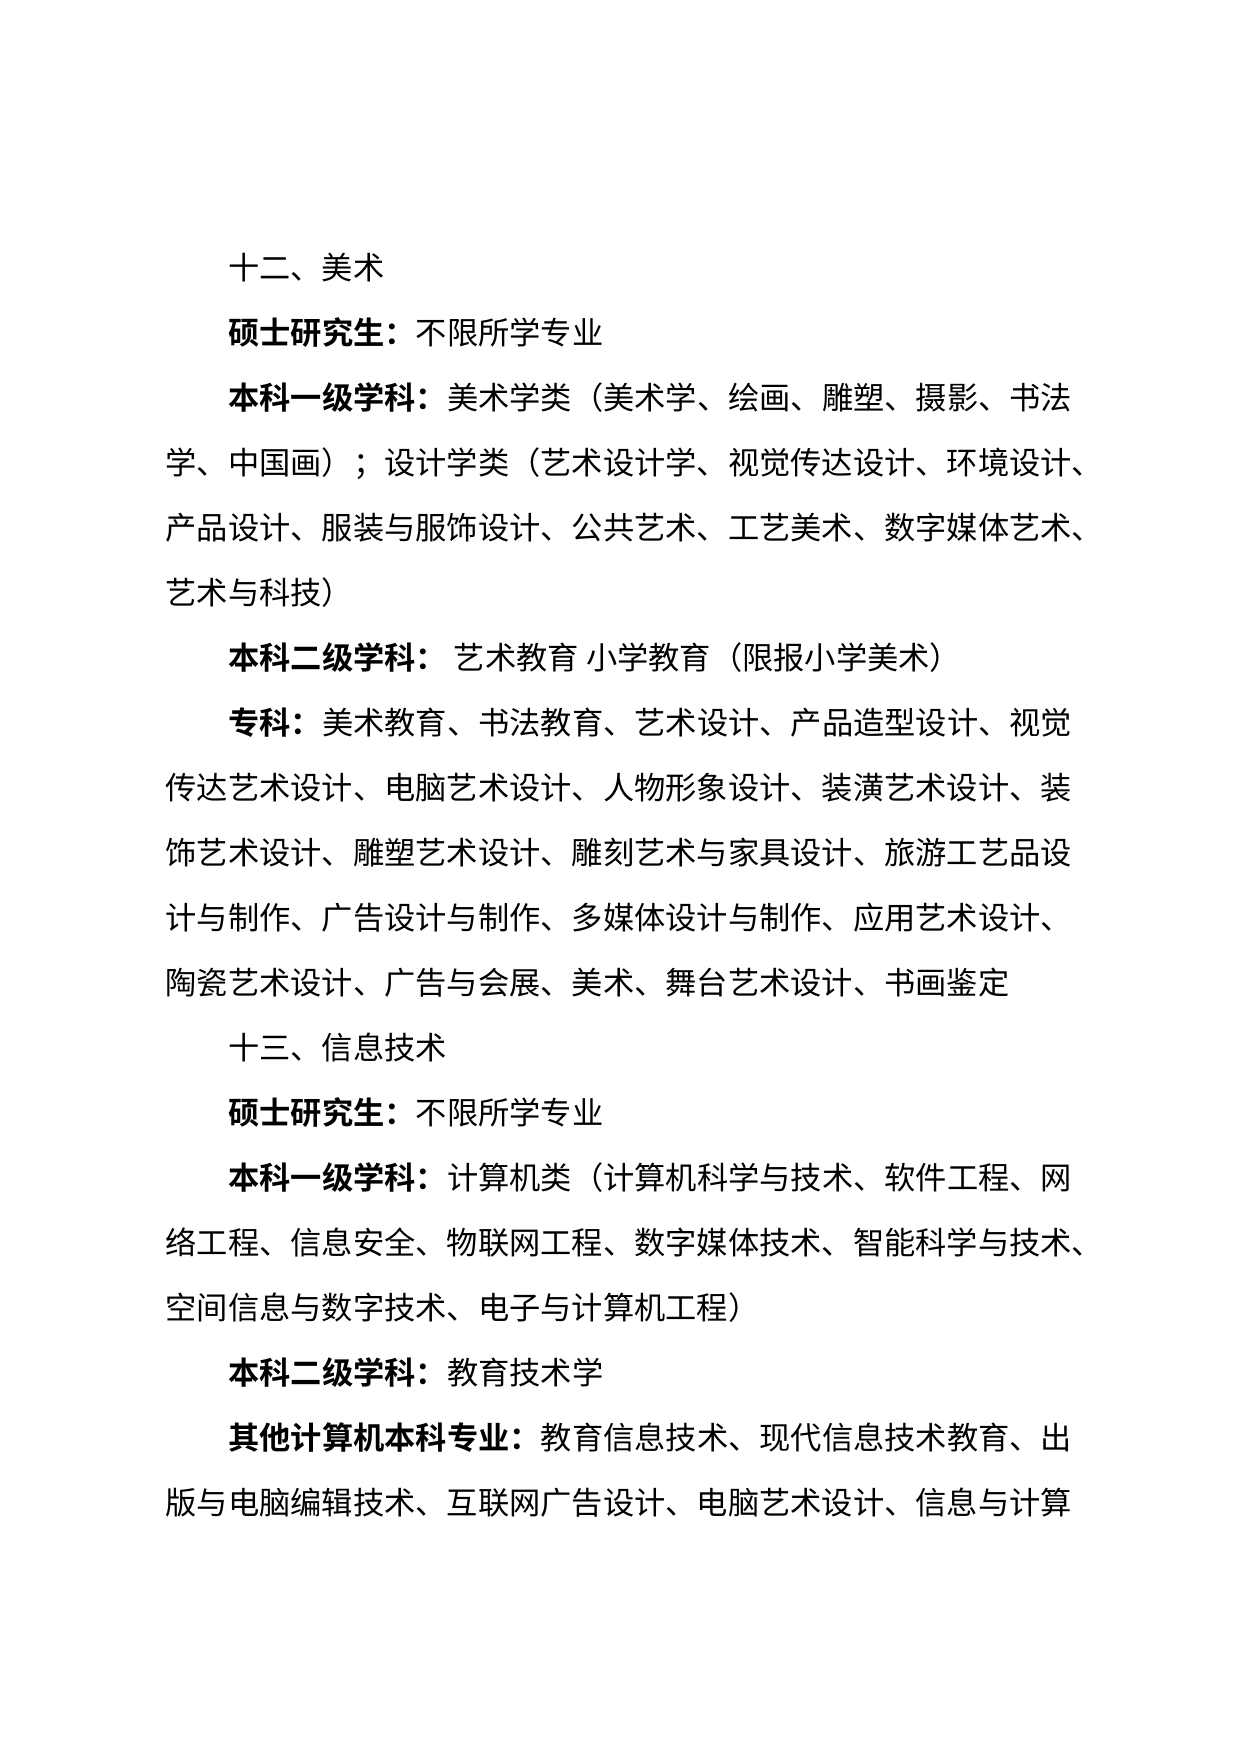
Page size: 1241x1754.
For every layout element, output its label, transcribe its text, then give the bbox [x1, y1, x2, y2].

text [165, 1403, 1087, 1533]
text 十三、信息技术 [165, 1013, 1087, 1078]
text 硕士研究生：不限所学专业 [165, 1078, 1087, 1143]
text 十二、美术 [165, 233, 1087, 298]
text 本科二级学科： 艺术教育 小学教育（限报小学美术） [165, 623, 1087, 688]
text 本科一级学科：美术学类（美术学、绘画、雕塑、摄影、书法学、中国画）；设计学类（艺术设计学、视觉传达设计、环境设计、产品设计、服装与服饰设计、公共艺术、工艺美术、数字媒体艺术、艺术与科技） [165, 363, 1087, 623]
text 本科一级学科：计算机类（计算机科学与技术、软件工程、网络工程、信息安全、物联网工程、数字媒体技术、智能科学与技术、空间信息与数字技术、电子与计算机工程） [165, 1143, 1087, 1338]
text 本科二级学科：教育技术学 [165, 1338, 1087, 1403]
text 专科：美术教育、书法教育、艺术设计、产品造型设计、视觉传达艺术设计、电脑艺术设计、人物形象设计、装潢艺术设计、装饰艺术设计、雕塑艺术设计、雕刻艺术与家具设计、旅游工艺品设计与制作、广告设计与制作、多媒体设计与制作、应用艺术设计、陶瓷艺术设计、广告与会展、美术、舞台艺术设计、书画鉴定 [165, 688, 1087, 1013]
text 硕士研究生：不限所学专业 [165, 298, 1087, 363]
